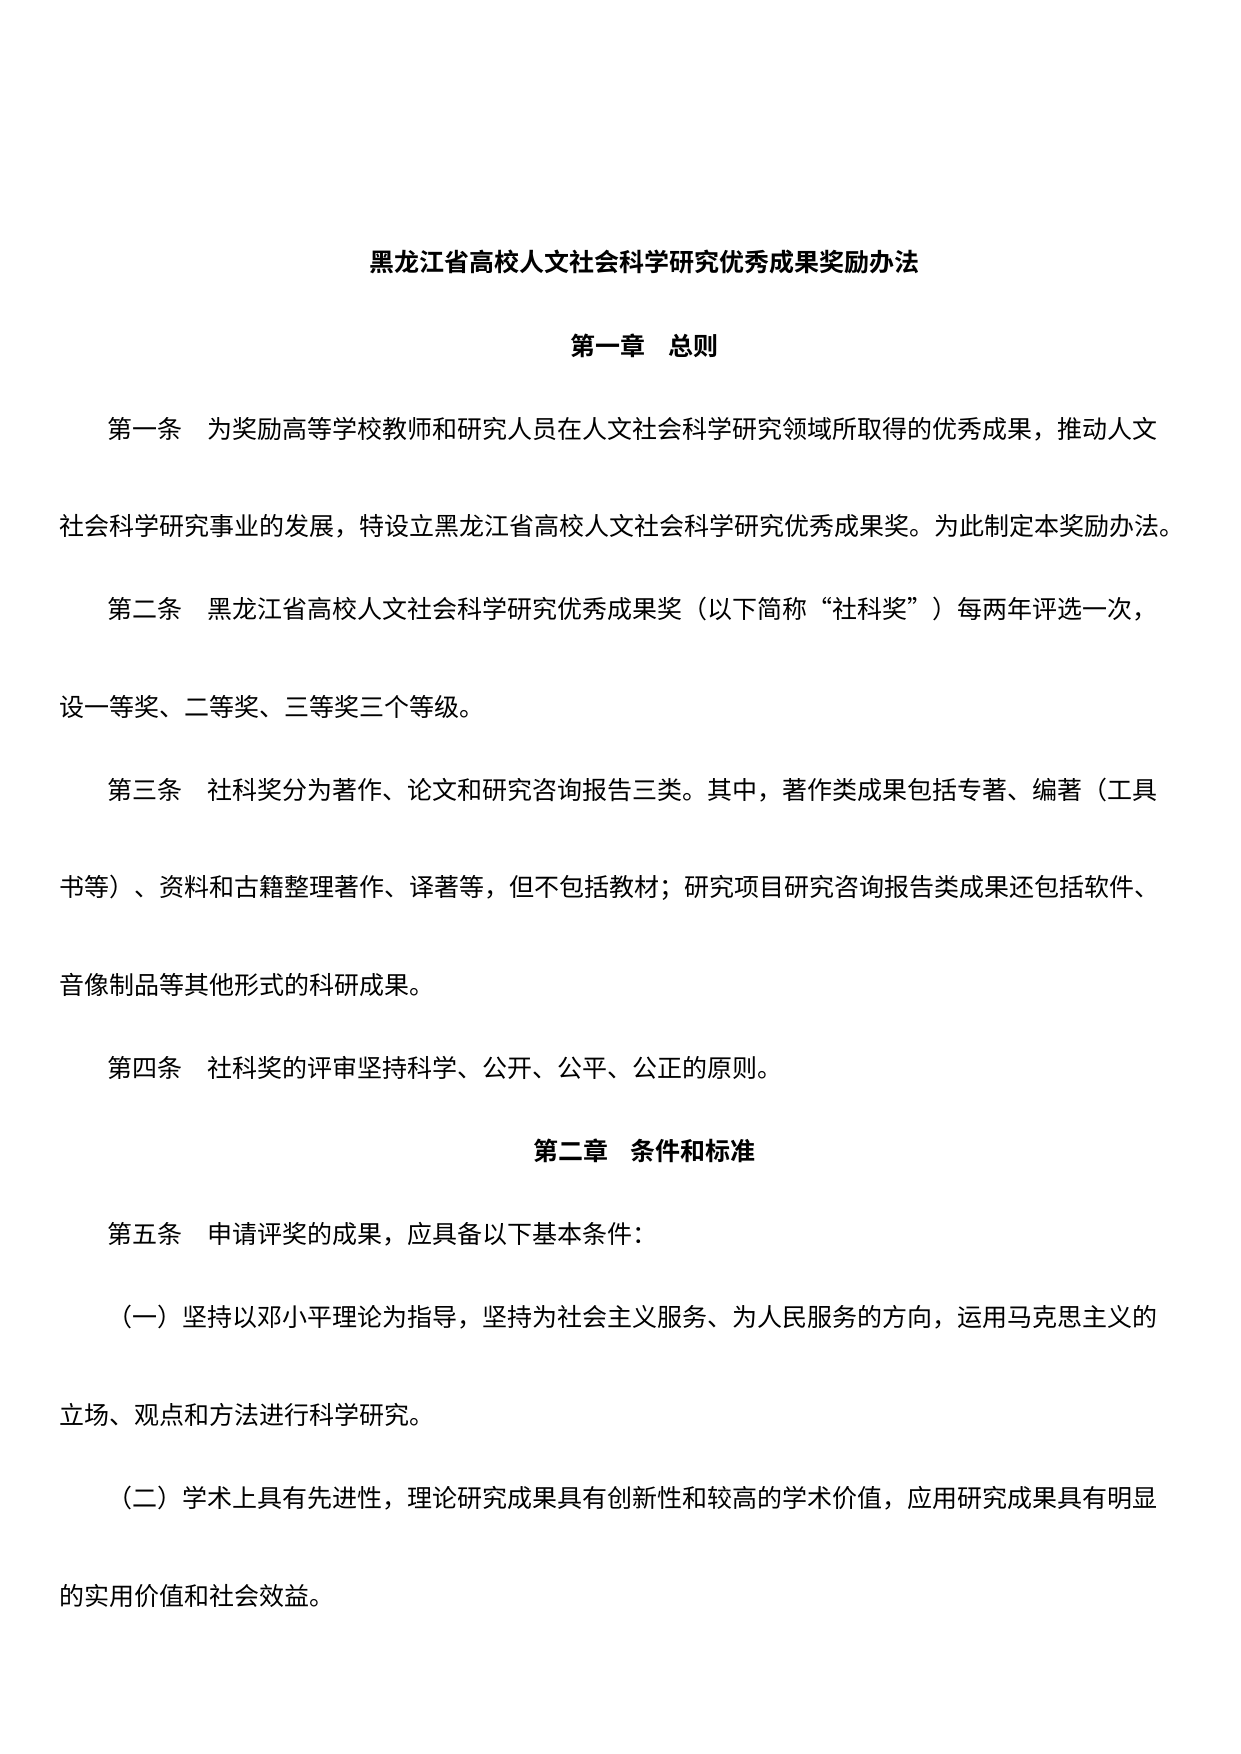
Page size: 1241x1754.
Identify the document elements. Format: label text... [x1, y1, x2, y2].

text 第四条 社科奖的评审坚持科学、公开、公平、公正的原则。 [59, 1034, 1181, 1099]
text 第一条 为奖励高等学校教师和研究人员在人文社会科学研究领域所取得的优秀成果，推动人文社会科学研究事业的发展，特设立黑龙江省高校人文社会科学研究优秀成果奖。为此制定本奖励办法。 [59, 395, 1181, 557]
text 第二章 条件和标准 [59, 1117, 1181, 1182]
text 黑龙江省高校人文社会科学研究优秀成果奖励办法 [59, 228, 1181, 293]
text 第二条 黑龙江省高校人文社会科学研究优秀成果奖（以下简称“社科奖”）每两年评选一次，设一等奖、二等奖、三等奖三个等级。 [59, 575, 1181, 738]
text 第五条 申请评奖的成果，应具备以下基本条件： [59, 1200, 1181, 1265]
text （一）坚持以邓小平理论为指导，坚持为社会主义服务、为人民服务的方向，运用马克思主义的立场、观点和方法进行科学研究。 [59, 1283, 1181, 1446]
text 第一章 总则 [59, 312, 1181, 377]
text （二）学术上具有先进性，理论研究成果具有创新性和较高的学术价值，应用研究成果具有明显的实用价值和社会效益。 [59, 1464, 1181, 1627]
text 第三条 社科奖分为著作、论文和研究咨询报告三类。其中，著作类成果包括专著、编著（工具书等）、资料和古籍整理著作、译著等，但不包括教材；研究项目研究咨询报告类成果还包括软件、音像制品等其他形式的科研成果。 [59, 756, 1181, 1016]
